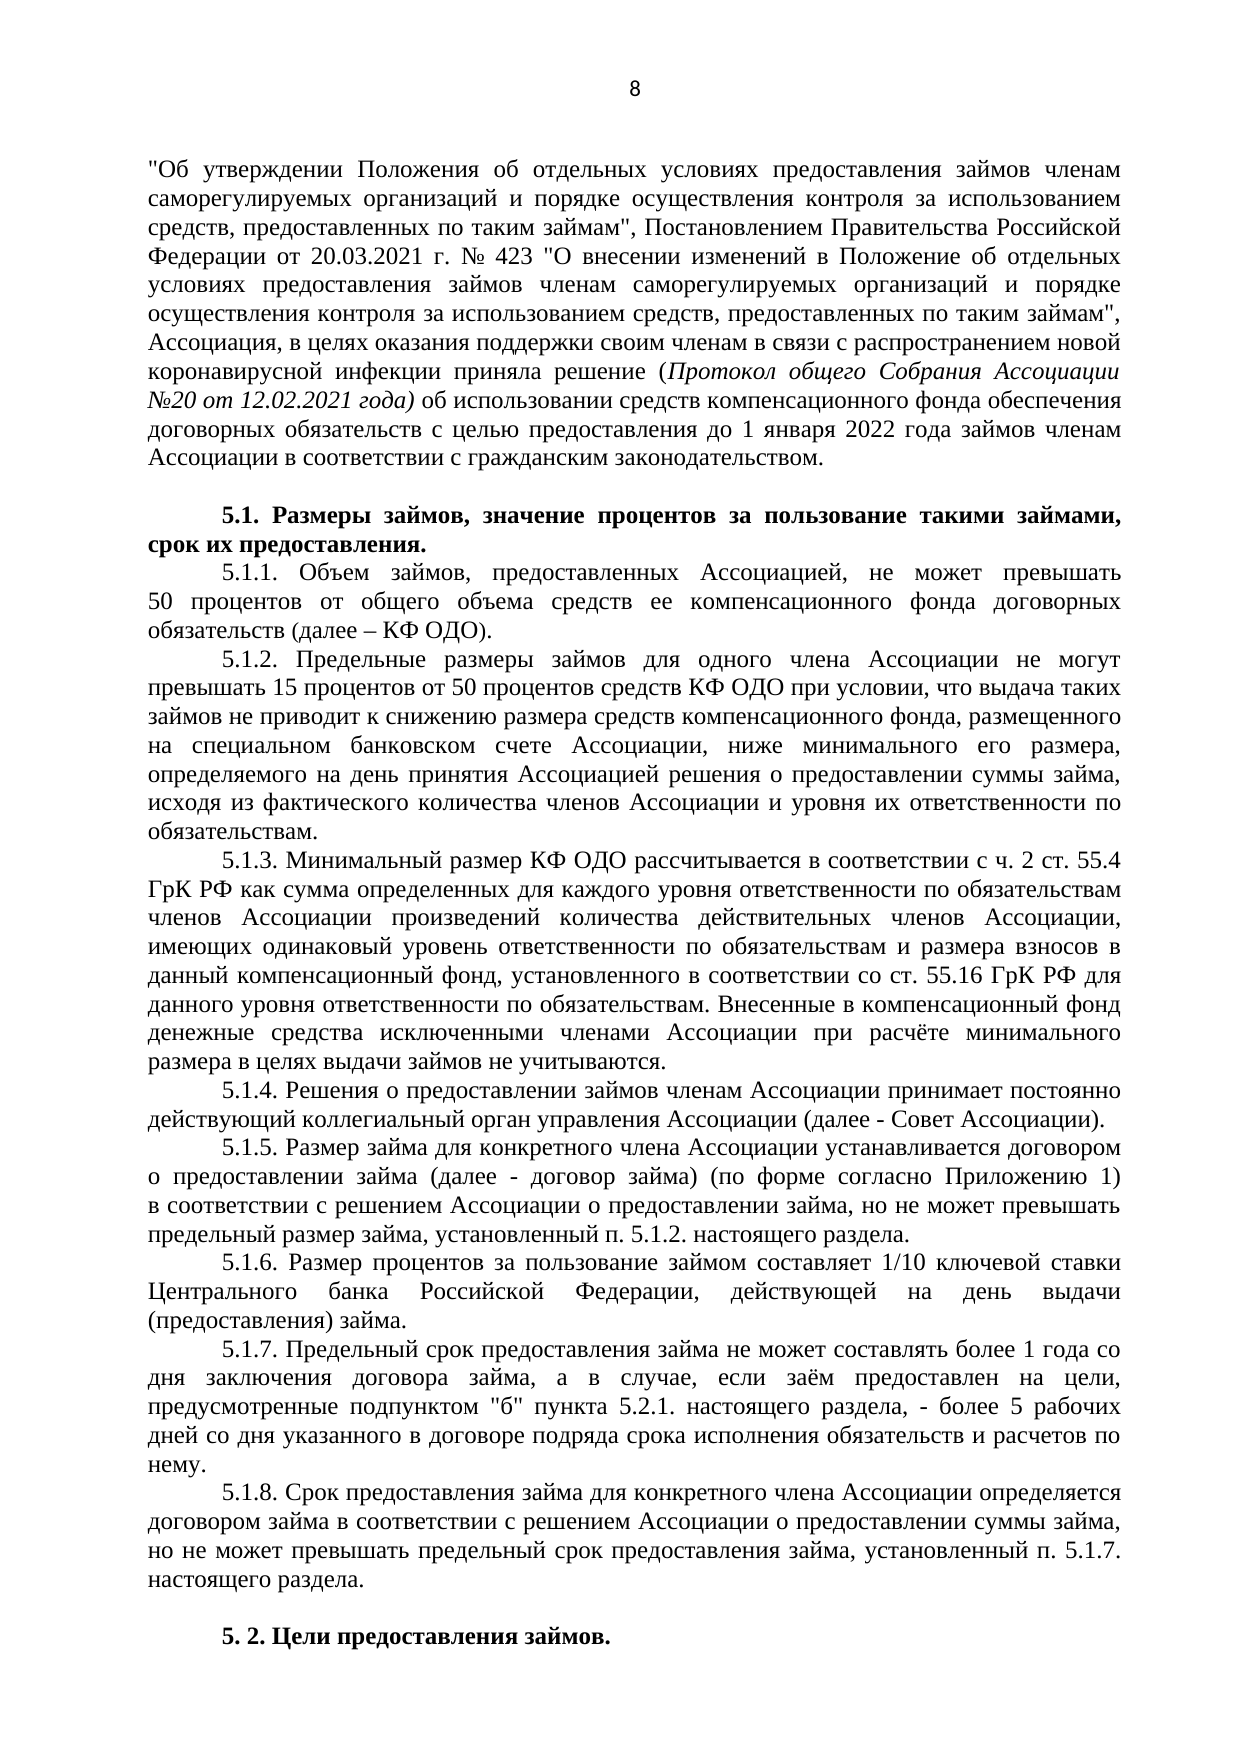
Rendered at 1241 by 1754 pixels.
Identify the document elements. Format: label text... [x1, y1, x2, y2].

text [148, 154, 1122, 471]
text 5.1.5. Размер займа для конкретного члена Ассоциации устанавливается договором о предоставлении займа (далее - договор займа) (по форме согласно Приложению 1) в соответствии с решением Ассоциации о предоставлении займа, но не может превышать предельный размер займа, установленный п. 5.1.2. настоящего раздела. [148, 1132, 1122, 1247]
text 5.1. Размеры займов, значение процентов за пользование такими займами, срок их предоставления. [148, 500, 1122, 557]
text 5.1.3. Минимальный размер КФ ОДО рассчитывается в соответствии с ч. 2 ст. 55.4 ГрК РФ как сумма определенных для каждого уровня ответственности по обязательствам членов Ассоциации произведений количества действительных членов Ассоциации, имеющих одинаковый уровень ответственности по обязательствам и размера взносов в данный компенсационный фонд, установленного в соответствии со ст. 55.16 ГрК РФ для данного уровня ответственности по обязательствам. Внесенные в компенсационный фонд денежные средства исключенными членами Ассоциации при расчёте минимального размера в целях выдачи займов не учитываются. [148, 845, 1122, 1075]
text 5.1.1. Объем займов, предоставленных Ассоциацией, не может превышать 50 процентов от общего объема средств ее компенсационного фонда договорных обязательств (далее – КФ ОДО). [148, 557, 1122, 644]
text 5.1.7. Предельный срок предоставления займа не может составлять более 1 года со дня заключения договора займа, а в случае, если заём предоставлен на цели, предусмотренные подпунктом "б" пункта 5.2.1. настоящего раздела, - более 5 рабочих дней со дня указанного в договоре подряда срока исполнения обязательств и расчетов по нему. [148, 1334, 1122, 1477]
text 5.1.8. Срок предоставления займа для конкретного члена Ассоциации определяется договором займа в соответствии с решением Ассоциации о предоставлении суммы займа, но не может превышать предельный срок предоставления займа, установленный п. 5.1.7. настоящего раздела. [148, 1477, 1122, 1592]
text 5.1.2. Предельные размеры займов для одного члена Ассоциации не могут превышать 15 процентов от 50 процентов средств КФ ОДО при условии, что выдача таких займов не приводит к снижению размера средств компенсационного фонда, размещенного на специальном банковском счете Ассоциации, ниже минимального его размера, определяемого на день принятия Ассоциацией решения о предоставлении суммы займа, исходя из фактического количества членов Ассоциации и уровня их ответственности по обязательствам. [148, 644, 1122, 845]
text 5. 2. Цели предоставления займов. [148, 1621, 1122, 1650]
text 5.1.6. Размер процентов за пользование займом составляет 1/10 ключевой ставки Центрального банка Российской Федерации, действующей на день выдачи (предоставления) займа. [148, 1247, 1122, 1334]
text 5.1.4. Решения о предоставлении займов членам Ассоциации принимает постоянно действующий коллегиальный орган управления Ассоциации (далее - Совет Ассоциации). [148, 1075, 1122, 1132]
